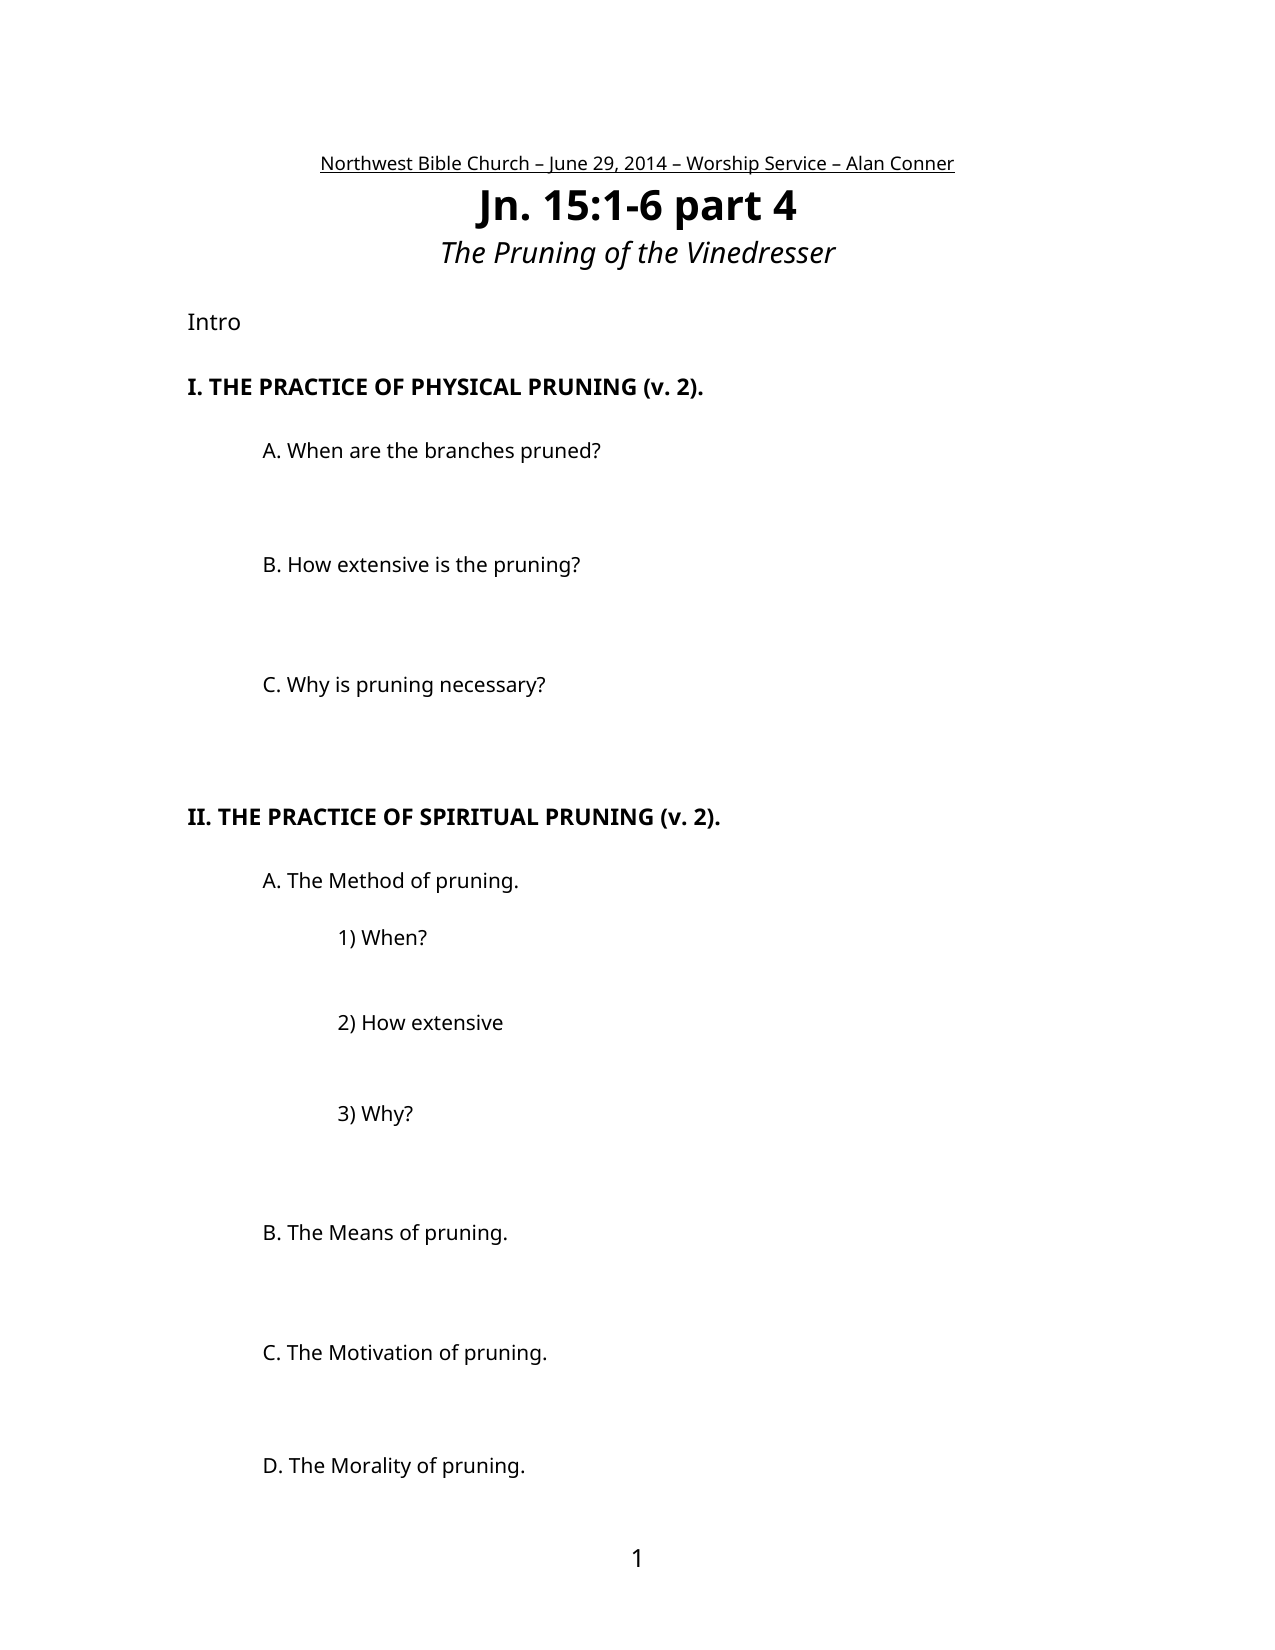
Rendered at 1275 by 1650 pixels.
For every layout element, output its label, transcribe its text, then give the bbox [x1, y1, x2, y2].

text B. How extensive is the pruning? [187, 550, 1087, 579]
text A. The Method of pruning. [187, 866, 1087, 894]
text I. THE PRACTICE OF PHYSICAL PRUNING (v. 2). [187, 371, 1087, 403]
text D. The Morality of pruning. [187, 1451, 1087, 1480]
text 2) How extensive [187, 1008, 1087, 1036]
text Intro [187, 306, 1087, 337]
text The Pruning of the Vinedresser [187, 232, 1087, 272]
text Jn. 15:1-6 part 4 [187, 176, 1087, 232]
text II. THE PRACTICE OF SPIRITUAL PRUNING (v. 2). [187, 800, 1087, 832]
text Northwest Bible Church – June 29, 2014 – Worship Service – Alan Conner [187, 150, 1087, 176]
text C. Why is pruning necessary? [187, 670, 1087, 698]
text A. When are the branches pruned? [187, 437, 1087, 465]
text 1) When? [187, 923, 1087, 951]
text B. The Means of pruning. [187, 1218, 1087, 1247]
text C. The Motivation of pruning. [187, 1338, 1087, 1366]
text 3) Why? [187, 1099, 1087, 1127]
